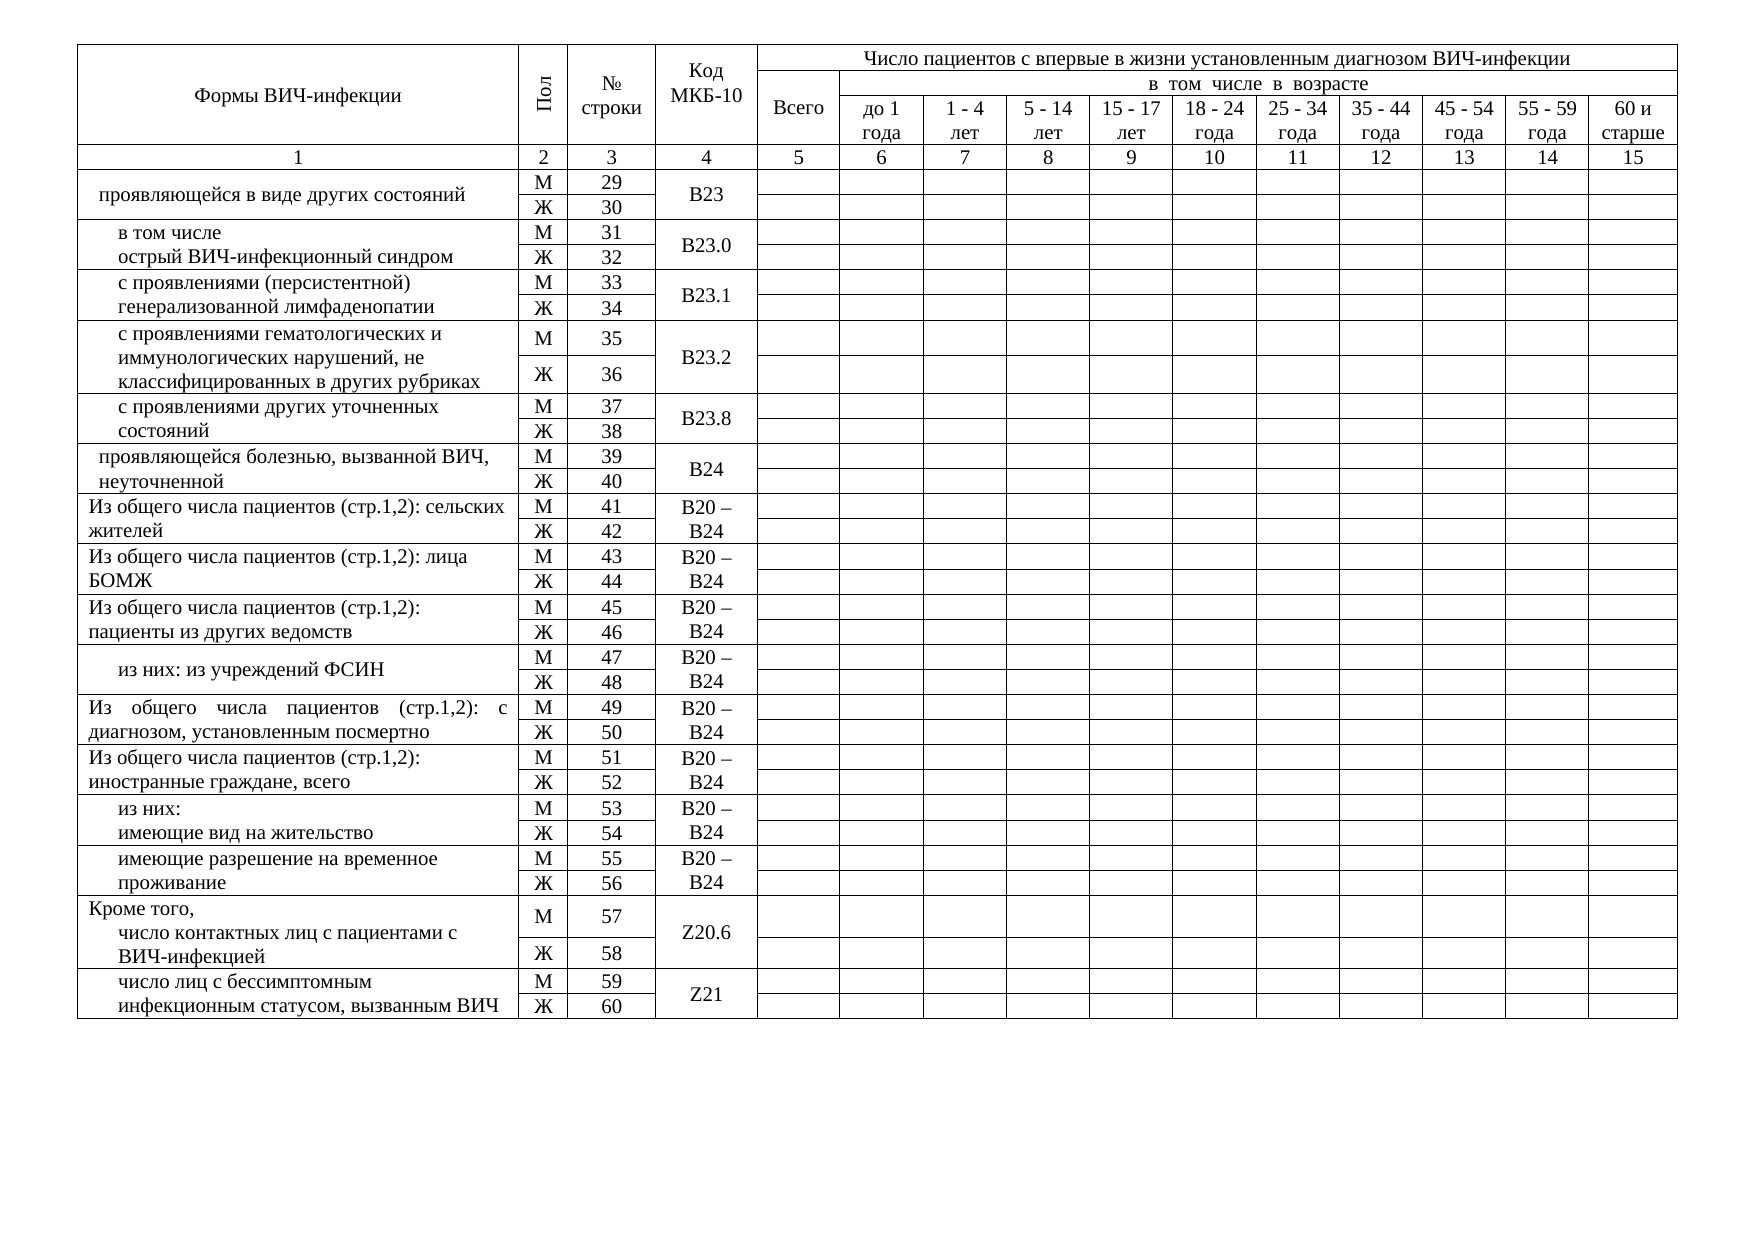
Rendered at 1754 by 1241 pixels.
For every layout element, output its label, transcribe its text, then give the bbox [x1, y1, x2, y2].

table_cell М [519, 494, 567, 518]
table_cell В20 – В24 [656, 494, 757, 543]
table_cell [1007, 220, 1089, 244]
table_cell [1506, 770, 1588, 794]
table_cell 31 [568, 220, 655, 244]
table_cell имеющие разрешение на временное проживание [78, 846, 518, 895]
table_cell [1423, 969, 1505, 993]
table_cell [1257, 871, 1339, 895]
table_cell [1340, 394, 1422, 418]
table_cell [840, 195, 923, 219]
table_cell [1257, 519, 1339, 543]
table_cell В20 – В24 [656, 846, 757, 895]
table_cell [1589, 544, 1677, 568]
table_cell [1589, 245, 1677, 269]
table_cell В23.2 [656, 321, 757, 393]
table_cell [1007, 544, 1089, 568]
table_cell [1506, 321, 1588, 355]
table_cell [1090, 994, 1172, 1018]
table_cell [1506, 595, 1588, 619]
table_cell [924, 595, 1006, 619]
table_cell [1506, 570, 1588, 593]
table_cell [924, 295, 1006, 319]
table_cell [1173, 356, 1256, 393]
table_cell Из общего числа пациентов (стр.1,2): сельских жителей [78, 494, 518, 543]
table_cell [1257, 220, 1339, 244]
table_cell [1173, 570, 1256, 593]
table_cell [1007, 720, 1089, 744]
table_cell [758, 670, 839, 694]
table_cell [1340, 846, 1422, 870]
table_cell [1423, 570, 1505, 593]
table_cell [1423, 170, 1505, 194]
table_cell [1090, 394, 1172, 418]
table_cell [924, 220, 1006, 244]
table_cell из них: имеющие вид на жительство [78, 795, 518, 844]
table_cell [1589, 270, 1677, 294]
table_cell [758, 444, 839, 468]
table_cell [924, 570, 1006, 593]
table_cell [1007, 195, 1089, 219]
table_cell [1423, 846, 1505, 870]
table_cell [1007, 469, 1089, 493]
table_cell 49 [568, 695, 655, 719]
table_cell [1340, 745, 1422, 769]
table_cell [758, 245, 839, 269]
table_cell [758, 620, 839, 644]
table_cell М [519, 220, 567, 244]
table_cell [1090, 570, 1172, 593]
table_cell [1589, 645, 1677, 669]
table_cell [1506, 170, 1588, 194]
table_cell Ж [519, 295, 567, 319]
table_cell 11 [1257, 145, 1339, 169]
table_cell Кроме того, число контактных лиц с пациентами с ВИЧ-инфекцией [78, 896, 518, 968]
table_cell [1340, 195, 1422, 219]
table_cell 2 [519, 145, 567, 169]
table_cell [758, 270, 839, 294]
table_cell [1090, 321, 1172, 355]
table_cell [1173, 620, 1256, 644]
table_cell [1173, 821, 1256, 844]
table_cell [1589, 670, 1677, 694]
table_cell [1090, 595, 1172, 619]
table_cell [1173, 645, 1256, 669]
table_cell [1173, 595, 1256, 619]
table_header Пол [519, 45, 567, 144]
table_cell [1257, 994, 1339, 1018]
table_cell [1257, 321, 1339, 355]
table_cell 12 [1340, 145, 1422, 169]
table_cell [1589, 356, 1677, 393]
table_cell [1257, 938, 1339, 968]
table_cell 1 [78, 145, 518, 169]
table_cell В23.8 [656, 394, 757, 443]
table_cell [924, 195, 1006, 219]
table_cell М [519, 394, 567, 418]
table_cell [758, 595, 839, 619]
table_cell М [519, 896, 567, 937]
table_cell [1090, 795, 1172, 819]
table_cell В23.0 [656, 220, 757, 269]
table_cell [924, 846, 1006, 870]
table_cell 37 [568, 394, 655, 418]
table_cell М [519, 645, 567, 669]
table_cell [1090, 896, 1172, 937]
table_cell 5 - 14 лет [1007, 96, 1089, 144]
table_cell 46 [568, 620, 655, 644]
table_cell [1257, 595, 1339, 619]
table_cell [1257, 670, 1339, 694]
table_cell [1090, 620, 1172, 644]
table_cell [1506, 245, 1588, 269]
table_cell [1589, 795, 1677, 819]
table_cell [1257, 245, 1339, 269]
table_cell [1340, 419, 1422, 443]
table_cell [1173, 469, 1256, 493]
table_cell [1589, 195, 1677, 219]
table_cell [1340, 469, 1422, 493]
table_cell [1173, 938, 1256, 968]
table_cell [1423, 245, 1505, 269]
table_cell [1423, 544, 1505, 568]
table_cell [1506, 270, 1588, 294]
table_cell Ж [519, 519, 567, 543]
table_cell [1423, 519, 1505, 543]
table_cell [1090, 670, 1172, 694]
table_cell [924, 938, 1006, 968]
table_cell [1340, 770, 1422, 794]
table_cell Ж [519, 938, 567, 968]
table_cell с проявлениями (персистентной) генерализованной лимфаденопатии [78, 270, 518, 319]
table_cell Ж [519, 720, 567, 744]
table_cell [758, 220, 839, 244]
table_cell [1173, 195, 1256, 219]
table_cell [1090, 170, 1172, 194]
table_cell Из общего числа пациентов (стр.1,2): с диагнозом, установленным посмертно [78, 695, 518, 744]
table_cell 45 [568, 595, 655, 619]
table_cell [1589, 846, 1677, 870]
table_cell М [519, 846, 567, 870]
table_cell [840, 938, 923, 968]
table_cell [924, 270, 1006, 294]
table_cell [924, 519, 1006, 543]
table_cell 34 [568, 295, 655, 319]
table_cell 60 и старше [1589, 96, 1677, 144]
table_cell [1423, 938, 1505, 968]
table_cell [924, 245, 1006, 269]
table_cell Из общего числа пациентов (стр.1,2): пациенты из других ведомств [78, 595, 518, 644]
table_cell [1506, 469, 1588, 493]
table_cell [1090, 444, 1172, 468]
table_cell 13 [1423, 145, 1505, 169]
table_cell [1589, 821, 1677, 844]
table_cell [840, 494, 923, 518]
table_cell [840, 720, 923, 744]
table_cell в том числе острый ВИЧ-инфекционный синдром [78, 220, 518, 269]
table_cell [924, 969, 1006, 993]
table_cell [1257, 770, 1339, 794]
table_cell [1340, 938, 1422, 968]
table_cell 59 [568, 969, 655, 993]
table_cell [758, 544, 839, 568]
table_cell [1589, 745, 1677, 769]
table_cell [1173, 220, 1256, 244]
table_cell Ж [519, 419, 567, 443]
table_cell [924, 821, 1006, 844]
table_cell [758, 720, 839, 744]
table_cell [1173, 245, 1256, 269]
table_cell Всего [758, 71, 839, 144]
table_cell [1506, 220, 1588, 244]
table_cell 50 [568, 720, 655, 744]
table_cell [1090, 969, 1172, 993]
table_cell [1506, 645, 1588, 669]
table_cell В20 – В24 [656, 544, 757, 593]
table_cell [1173, 770, 1256, 794]
table_cell [924, 994, 1006, 1018]
table_cell [1257, 494, 1339, 518]
table_cell [840, 969, 923, 993]
table_cell [1506, 295, 1588, 319]
table_cell 14 [1506, 145, 1588, 169]
table_cell М [519, 745, 567, 769]
table_cell проявляющейся болезнью, вызванной ВИЧ, неуточненной [78, 444, 518, 493]
table_cell 44 [568, 570, 655, 593]
table_cell [1423, 444, 1505, 468]
table_cell М [519, 270, 567, 294]
table_cell [758, 938, 839, 968]
table_cell [1173, 444, 1256, 468]
table_cell [1340, 570, 1422, 593]
table_cell [758, 519, 839, 543]
table_cell [1340, 170, 1422, 194]
table_cell [758, 969, 839, 993]
table_cell В23 [656, 170, 757, 219]
table_cell [1007, 871, 1089, 895]
table_cell [1423, 270, 1505, 294]
table_cell [840, 871, 923, 895]
table_cell [758, 846, 839, 870]
table_cell [1589, 695, 1677, 719]
table_cell [1090, 695, 1172, 719]
table_cell [1007, 670, 1089, 694]
table_cell [924, 795, 1006, 819]
table_cell [1589, 469, 1677, 493]
table_cell [1090, 270, 1172, 294]
table_cell [1423, 195, 1505, 219]
table_cell [1007, 570, 1089, 593]
table_cell [1589, 444, 1677, 468]
table_cell [1007, 821, 1089, 844]
table_cell [924, 896, 1006, 937]
table_header Число пациентов с впервые в жизни установленным диагнозом ВИЧ-инфекции [758, 45, 1677, 69]
table_cell М [519, 695, 567, 719]
table_cell [1423, 745, 1505, 769]
table_cell [1007, 938, 1089, 968]
table_cell [924, 469, 1006, 493]
table_cell В20 – В24 [656, 595, 757, 644]
table_cell [1506, 720, 1588, 744]
table_cell [840, 245, 923, 269]
table_cell Ж [519, 620, 567, 644]
table_cell [758, 394, 839, 418]
table_cell [1007, 444, 1089, 468]
table_cell [1257, 795, 1339, 819]
table_cell [840, 645, 923, 669]
table_cell [1423, 494, 1505, 518]
table_cell [924, 620, 1006, 644]
table_cell [924, 444, 1006, 468]
table_cell [1589, 220, 1677, 244]
table_cell [1340, 994, 1422, 1018]
table_cell [924, 321, 1006, 355]
table_cell 53 [568, 795, 655, 819]
table_cell [758, 994, 839, 1018]
table_cell [840, 444, 923, 468]
table_header Код МКБ-10 [656, 45, 757, 144]
table_cell [758, 896, 839, 937]
table_cell [1589, 969, 1677, 993]
table_cell 15 - 17 лет [1090, 96, 1172, 144]
table_cell [1340, 444, 1422, 468]
table_cell [1007, 969, 1089, 993]
table_cell [1423, 321, 1505, 355]
table_cell [1506, 544, 1588, 568]
table_cell [758, 695, 839, 719]
table_cell [1257, 745, 1339, 769]
table_cell В20 – В24 [656, 645, 757, 694]
table_cell 32 [568, 245, 655, 269]
table_cell [1173, 846, 1256, 870]
table_cell [1173, 270, 1256, 294]
table_cell М [519, 544, 567, 568]
table_cell [1589, 419, 1677, 443]
table_cell 15 [1589, 145, 1677, 169]
table_cell [840, 745, 923, 769]
table_cell [1589, 170, 1677, 194]
table_cell [1007, 295, 1089, 319]
table_cell 42 [568, 519, 655, 543]
table_cell [1173, 544, 1256, 568]
table_cell [1423, 295, 1505, 319]
table_cell 55 - 59 года [1506, 96, 1588, 144]
table_cell [1423, 821, 1505, 844]
table_cell [1173, 419, 1256, 443]
table_cell [1173, 795, 1256, 819]
table_cell [1257, 544, 1339, 568]
table_cell 39 [568, 444, 655, 468]
table_cell [1007, 770, 1089, 794]
table_cell [1589, 595, 1677, 619]
table_cell до 1 года [840, 96, 923, 144]
table_cell [1589, 994, 1677, 1018]
table_cell [1007, 245, 1089, 269]
table_cell [1257, 720, 1339, 744]
table_cell 35 - 44 года [1340, 96, 1422, 144]
table_cell [924, 394, 1006, 418]
table_cell [1589, 896, 1677, 937]
table_cell 29 [568, 170, 655, 194]
table_cell [1589, 570, 1677, 593]
table_cell [840, 821, 923, 844]
table_cell Z20.6 [656, 896, 757, 968]
table_cell [1340, 270, 1422, 294]
table_cell [758, 295, 839, 319]
table_cell [1173, 969, 1256, 993]
table_cell [1090, 356, 1172, 393]
table_cell [1007, 795, 1089, 819]
table_cell [1090, 195, 1172, 219]
table_cell [1423, 770, 1505, 794]
table_cell М [519, 170, 567, 194]
table_cell Ж [519, 245, 567, 269]
table_cell [1340, 494, 1422, 518]
table_cell [1340, 295, 1422, 319]
table_cell [1340, 220, 1422, 244]
table_cell [1090, 245, 1172, 269]
table_cell В24 [656, 444, 757, 493]
table_cell [1090, 544, 1172, 568]
table_cell [1173, 494, 1256, 518]
table_cell [1423, 670, 1505, 694]
table_cell [1340, 795, 1422, 819]
table_cell [1589, 394, 1677, 418]
table_cell [840, 544, 923, 568]
table_cell [1090, 469, 1172, 493]
table_cell 18 - 24 года [1173, 96, 1256, 144]
table_cell [1506, 695, 1588, 719]
table_cell 51 [568, 745, 655, 769]
table_cell Ж [519, 469, 567, 493]
table_cell [1173, 394, 1256, 418]
table_cell [1340, 595, 1422, 619]
table_cell из них: из учреждений ФСИН [78, 645, 518, 694]
table_cell [1257, 846, 1339, 870]
table_cell [1007, 270, 1089, 294]
table_cell Ж [519, 356, 567, 393]
table_cell 52 [568, 770, 655, 794]
table_cell [1257, 170, 1339, 194]
table_cell [1423, 419, 1505, 443]
table_cell [1423, 720, 1505, 744]
table_cell [1506, 195, 1588, 219]
table_cell Из общего числа пациентов (стр.1,2): иностранные граждане, всего [78, 745, 518, 794]
table_cell [1007, 494, 1089, 518]
table_cell [1007, 695, 1089, 719]
table_cell [1007, 356, 1089, 393]
table_cell [1423, 896, 1505, 937]
table_cell 3 [568, 145, 655, 169]
table_cell [924, 356, 1006, 393]
table_cell 8 [1007, 145, 1089, 169]
table_cell [1340, 896, 1422, 937]
table_cell 56 [568, 871, 655, 895]
table_cell [758, 645, 839, 669]
table_cell [1506, 994, 1588, 1018]
table_cell [1506, 896, 1588, 937]
table_cell [1090, 645, 1172, 669]
table_cell [1340, 969, 1422, 993]
table_cell [1506, 670, 1588, 694]
table_cell М [519, 795, 567, 819]
table_cell [1007, 994, 1089, 1018]
table_cell [1090, 846, 1172, 870]
table_cell [1257, 356, 1339, 393]
table_cell М [519, 969, 567, 993]
table_cell [758, 795, 839, 819]
table_cell [758, 570, 839, 593]
table_cell [1340, 645, 1422, 669]
table_cell [1090, 295, 1172, 319]
table_cell [1506, 356, 1588, 393]
table_cell [840, 419, 923, 443]
table_cell 57 [568, 896, 655, 937]
table_cell [1423, 595, 1505, 619]
table_cell [1423, 645, 1505, 669]
table_cell М [519, 444, 567, 468]
table_cell [758, 419, 839, 443]
table_cell [1257, 195, 1339, 219]
table_cell в том числе в возрасте [840, 71, 1677, 94]
table_cell [840, 795, 923, 819]
table_cell [1506, 938, 1588, 968]
table_cell [840, 846, 923, 870]
table_cell [1173, 170, 1256, 194]
table_cell [1589, 494, 1677, 518]
table_cell [1506, 745, 1588, 769]
table_cell [758, 745, 839, 769]
table_cell В20 – В24 [656, 695, 757, 744]
table_cell [1506, 620, 1588, 644]
table_cell 7 [924, 145, 1006, 169]
table_cell [924, 770, 1006, 794]
table_cell 40 [568, 469, 655, 493]
table_cell [1257, 969, 1339, 993]
table_cell [1090, 745, 1172, 769]
table_cell [840, 170, 923, 194]
table_cell Ж [519, 670, 567, 694]
table_cell 38 [568, 419, 655, 443]
table_cell [840, 394, 923, 418]
table_cell [1506, 969, 1588, 993]
table_cell [840, 270, 923, 294]
table_cell [1423, 356, 1505, 393]
table_cell 48 [568, 670, 655, 694]
table_cell [1340, 670, 1422, 694]
table_cell [1173, 321, 1256, 355]
table_cell [1173, 519, 1256, 543]
table_cell [1007, 896, 1089, 937]
table_cell [1340, 821, 1422, 844]
table_cell [1007, 419, 1089, 443]
table_cell [1007, 620, 1089, 644]
table_cell [1506, 795, 1588, 819]
table_header № строки [568, 45, 655, 144]
table_cell М [519, 595, 567, 619]
table_cell [1340, 695, 1422, 719]
table_cell Ж [519, 821, 567, 844]
table_cell [1423, 469, 1505, 493]
table_cell [1340, 871, 1422, 895]
table_cell [1423, 695, 1505, 719]
table_cell [840, 695, 923, 719]
table_cell [1423, 795, 1505, 819]
table_cell [1090, 220, 1172, 244]
table_cell 41 [568, 494, 655, 518]
table_cell [1340, 720, 1422, 744]
table_cell [1423, 994, 1505, 1018]
table_cell [840, 356, 923, 393]
table_cell [1340, 620, 1422, 644]
table_cell 58 [568, 938, 655, 968]
table_cell [1340, 519, 1422, 543]
table_cell 33 [568, 270, 655, 294]
table_cell [1423, 620, 1505, 644]
table_cell [758, 770, 839, 794]
table_cell [1340, 544, 1422, 568]
table_cell [1257, 419, 1339, 443]
table_cell проявляющейся в виде других состояний [78, 170, 518, 219]
table_cell [840, 620, 923, 644]
table_cell [924, 871, 1006, 895]
table_cell [1173, 871, 1256, 895]
table_cell [924, 494, 1006, 518]
table_cell [1506, 494, 1588, 518]
table_cell 1 - 4 лет [924, 96, 1006, 144]
table_cell [840, 519, 923, 543]
table_cell 10 [1173, 145, 1256, 169]
table_cell [840, 896, 923, 937]
table_cell 9 [1090, 145, 1172, 169]
table_cell В20 – В24 [656, 745, 757, 794]
table_cell [840, 994, 923, 1018]
table_cell [1173, 745, 1256, 769]
table_cell 35 [568, 321, 655, 355]
table_cell [758, 170, 839, 194]
table_cell [1173, 720, 1256, 744]
table_cell 43 [568, 544, 655, 568]
table_cell [1257, 695, 1339, 719]
table_cell 5 [758, 145, 839, 169]
table_cell [924, 544, 1006, 568]
table_cell [758, 321, 839, 355]
table_cell [1589, 295, 1677, 319]
table_cell с проявлениями других уточненных состояний [78, 394, 518, 443]
table_cell 60 [568, 994, 655, 1018]
table_cell Z21 [656, 969, 757, 1018]
table_cell 30 [568, 195, 655, 219]
table_cell 36 [568, 356, 655, 393]
table_cell [1090, 494, 1172, 518]
table_cell [1257, 295, 1339, 319]
table_cell 54 [568, 821, 655, 844]
table_cell [1423, 871, 1505, 895]
table_cell [840, 295, 923, 319]
table_cell [1090, 720, 1172, 744]
table_cell [1257, 896, 1339, 937]
table_cell [1589, 620, 1677, 644]
table_cell [924, 170, 1006, 194]
table_cell [840, 570, 923, 593]
table_cell [1007, 595, 1089, 619]
table_cell [1506, 419, 1588, 443]
table_cell Ж [519, 871, 567, 895]
table_cell [1257, 469, 1339, 493]
table_cell [1340, 321, 1422, 355]
table_cell [1173, 695, 1256, 719]
table_cell [924, 419, 1006, 443]
table_cell [1257, 270, 1339, 294]
table_cell [1340, 356, 1422, 393]
table_cell [1007, 519, 1089, 543]
table_cell [1090, 770, 1172, 794]
table_cell [1007, 394, 1089, 418]
table_cell М [519, 321, 567, 355]
table_cell [1340, 245, 1422, 269]
table_cell [758, 356, 839, 393]
table_cell В23.1 [656, 270, 757, 319]
table_cell [924, 670, 1006, 694]
table_cell [1090, 419, 1172, 443]
table_header Формы ВИЧ-инфекции [78, 45, 518, 144]
table_cell Из общего числа пациентов (стр.1,2): лица БОМЖ [78, 544, 518, 593]
table_cell В20 – В24 [656, 795, 757, 844]
table_cell [1257, 394, 1339, 418]
table_cell [924, 745, 1006, 769]
table_cell [1007, 645, 1089, 669]
table_cell 4 [656, 145, 757, 169]
table_cell [1007, 846, 1089, 870]
table_cell [1589, 519, 1677, 543]
table_cell [1423, 220, 1505, 244]
table_cell [1257, 620, 1339, 644]
table_cell 47 [568, 645, 655, 669]
table_cell [1506, 444, 1588, 468]
table_cell [1257, 444, 1339, 468]
table_cell 45 - 54 года [1423, 96, 1505, 144]
table_cell [1506, 846, 1588, 870]
table_cell [1173, 295, 1256, 319]
table_cell [1173, 994, 1256, 1018]
table_cell [924, 695, 1006, 719]
table_cell [758, 821, 839, 844]
table_cell [1257, 570, 1339, 593]
table_cell [1090, 871, 1172, 895]
table_cell [758, 469, 839, 493]
table_cell [924, 645, 1006, 669]
table_cell [758, 494, 839, 518]
table_cell [1506, 394, 1588, 418]
table_cell [1589, 871, 1677, 895]
table_cell [1007, 745, 1089, 769]
table_cell [840, 770, 923, 794]
table_cell [1090, 821, 1172, 844]
table_cell [1090, 938, 1172, 968]
table_cell [1589, 938, 1677, 968]
table_cell [924, 720, 1006, 744]
table_cell Ж [519, 994, 567, 1018]
table_cell [1257, 821, 1339, 844]
table_cell [1257, 645, 1339, 669]
table_cell [1589, 770, 1677, 794]
table_cell [1506, 821, 1588, 844]
table_cell [840, 469, 923, 493]
table_cell [840, 220, 923, 244]
table_cell [1173, 896, 1256, 937]
table_cell [840, 595, 923, 619]
table_cell [1423, 394, 1505, 418]
table_cell Ж [519, 570, 567, 593]
table_cell [840, 321, 923, 355]
table_cell [1007, 170, 1089, 194]
table_cell [1007, 321, 1089, 355]
table_cell число лиц с бессимптомным инфекционным статусом, вызванным ВИЧ [78, 969, 518, 1018]
table_cell 6 [840, 145, 923, 169]
table_cell [1589, 720, 1677, 744]
table_cell [1589, 321, 1677, 355]
table_cell Ж [519, 195, 567, 219]
table_cell [840, 670, 923, 694]
table_cell 55 [568, 846, 655, 870]
table_cell [758, 871, 839, 895]
table_cell [1506, 519, 1588, 543]
table_cell [1090, 519, 1172, 543]
table_cell [1173, 670, 1256, 694]
table_cell [1506, 871, 1588, 895]
table_cell 25 - 34 года [1257, 96, 1339, 144]
table_cell [758, 195, 839, 219]
table_cell Ж [519, 770, 567, 794]
table_cell с проявлениями гематологических и иммунологических нарушений, не классифицированных в других рубриках [78, 321, 518, 393]
